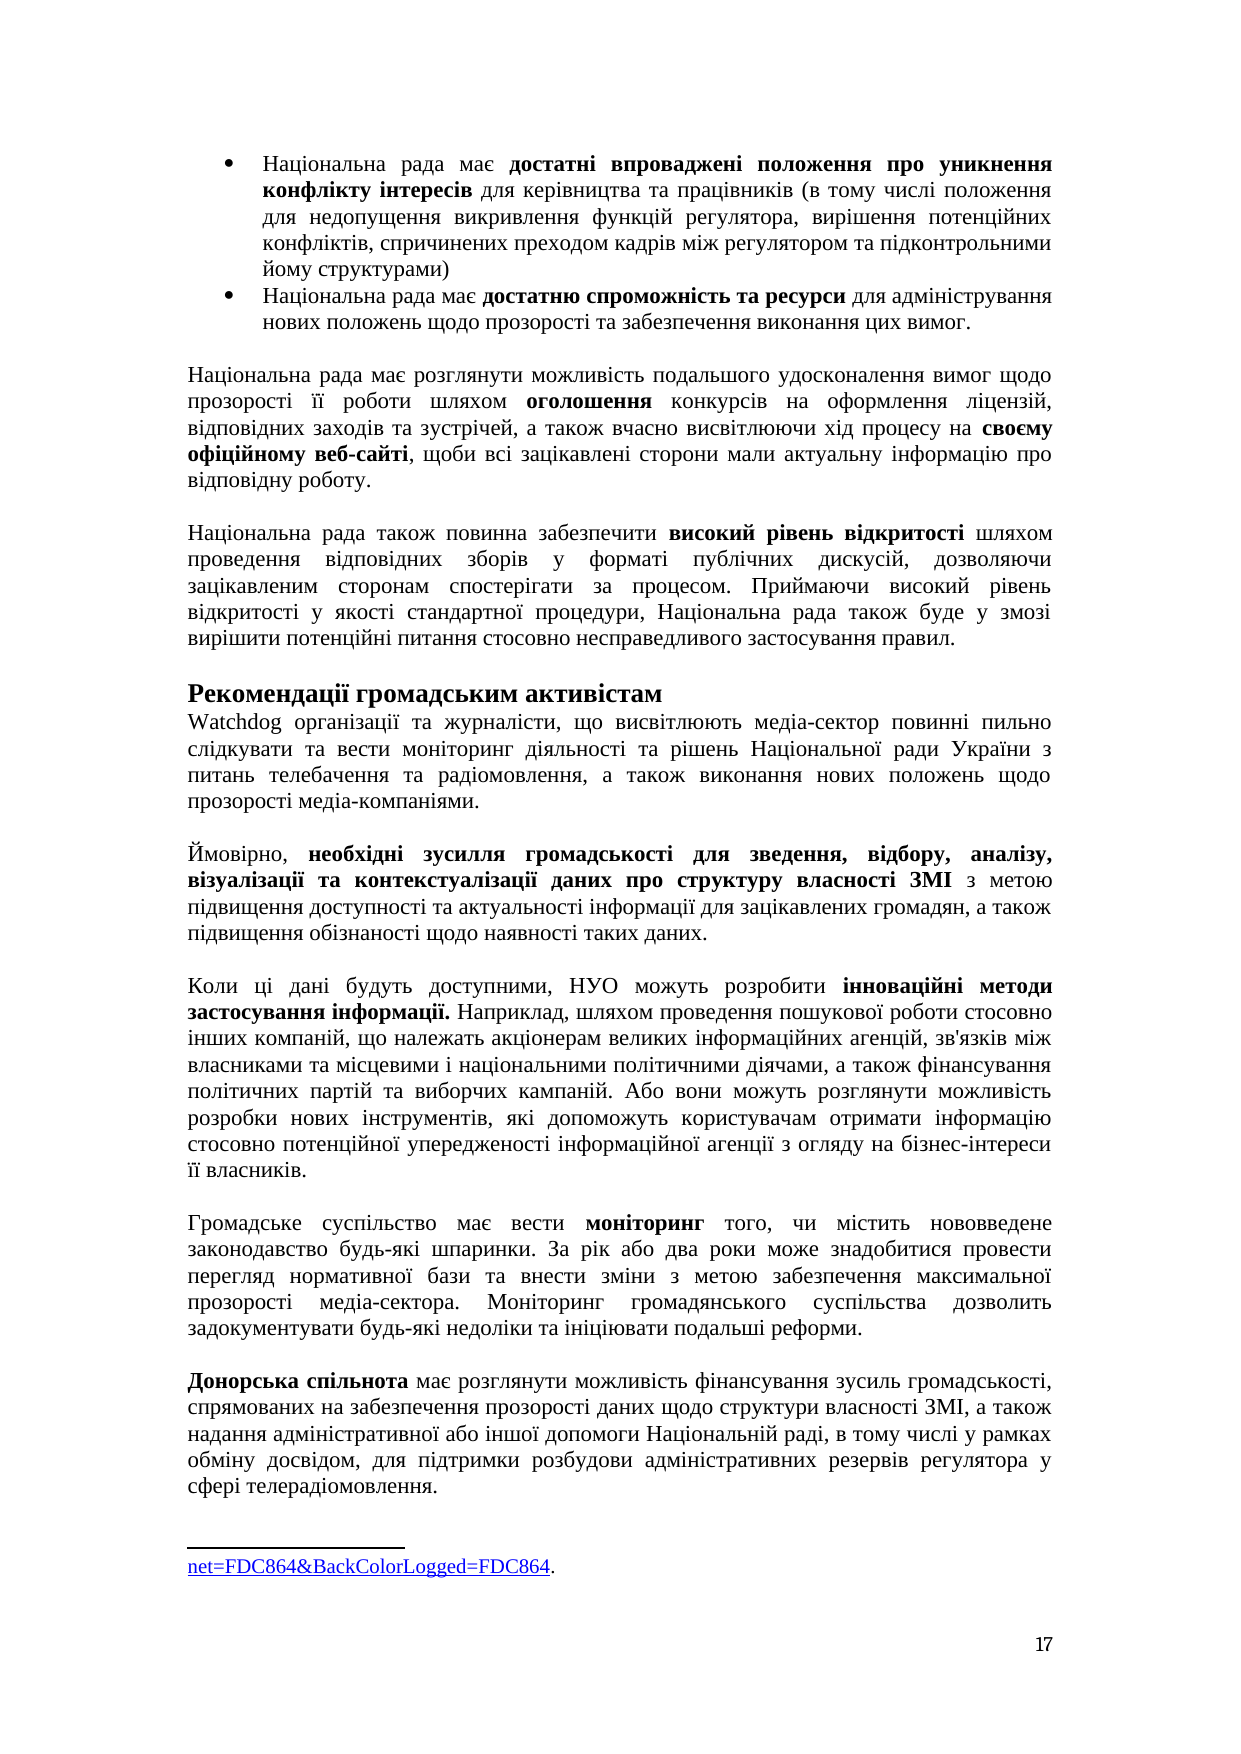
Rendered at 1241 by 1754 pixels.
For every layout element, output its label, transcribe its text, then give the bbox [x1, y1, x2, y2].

text Коли ці дані будуть доступними, НУО можуть розробити інноваційні методи застосування інформації. Наприклад, шляхом проведення пошукової роботи стосовно інших компаній, що належать акціонерам великих інформаційних агенцій, зв'язків між власниками та місцевими і національними політичними діячами, а також фінансування політичних партій та виборчих кампаній. Або вони можуть розглянути можливість розробки нових інструментів, які допоможуть користувачам отримати інформацію стосовно потенційної упередженості інформаційної агенції з огляду на бізнес-інтереси її власників. [187, 972, 1053, 1183]
text Ймовірно, необхідні зусилля громадськості для зведення, відбору, аналізу, візуалізації та контекстуалізації даних про структуру власності ЗМІ з метою підвищення доступності та актуальності інформації для зацікавлених громадян, а також підвищення обізнаності щодо наявності таких даних. [187, 840, 1053, 945]
text Національна рада також повинна забезпечити високий рівень відкритості шляхом проведення відповідних зборів у форматі публічних дискусій, дозволяючи зацікавленим сторонам спостерігати за процесом. Приймаючи високий рівень відкритості у якості стандартної процедури, Національна рада також буде у змозі вирішити потенційні питання стосовно несправедливого застосування правил. [187, 519, 1053, 651]
text Рекомендації громадським активістам [187, 677, 1053, 708]
list Національна рада має достатні впроваджені положення про уникнення конфлікту інтересів для керівництва та працівників (в тому числі положення для недопущення викривлення функцій регулятора, вирішення потенційних конфліктів, спричинених преходом кадрів між регулятором та підконтрольними йому структурами) [225, 150, 1053, 282]
text Watchdog організації та журналісти, що висвітлюють медіа-сектор повинні пильно слідкувати та вести моніторинг діяльності та рішень Національної ради України з питань телебачення та радіомовлення, а також виконання нових положень щодо прозорості медіа-компаніями. [187, 708, 1053, 814]
list Національна рада має достатню спроможність та ресурси для адміністрування нових положень щодо прозорості та забезпечення виконання цих вимог. [225, 282, 1053, 334]
text Донорська спільнота має розглянути можливість фінансування зусиль громадськості, спрямованих на забезпечення прозорості даних щодо структури власності ЗМІ, а також надання адміністративної або іншої допомоги Національній раді, в тому числі у рамках обміну досвідом, для підтримки розбудови адміністративних резервів регулятора у сфері телерадіомовлення. [187, 1367, 1053, 1499]
text Національна рада має розглянути можливість подальшого удосконалення вимог щодо прозорості її роботи шляхом оголошення конкурсів на оформлення ліцензій, відповідних заходів та зустрічей, а також вчасно висвітлюючи хід процесу на своєму офіційному веб-сайті, щоби всі зацікавлені сторони мали актуальну інформацію про відповідну роботу. [187, 361, 1053, 493]
text Громадське суспільство має вести моніторинг того, чи містить нововведене законодавство будь-які шпаринки. За рік або два роки може знадобитися провести перегляд нормативної бази та внести зміни з метою забезпечення максимальної прозорості медіа-сектора. Моніторинг громадянського суспільства дозволить задокументувати будь-які недоліки та ініціювати подальші реформи. [187, 1209, 1053, 1341]
